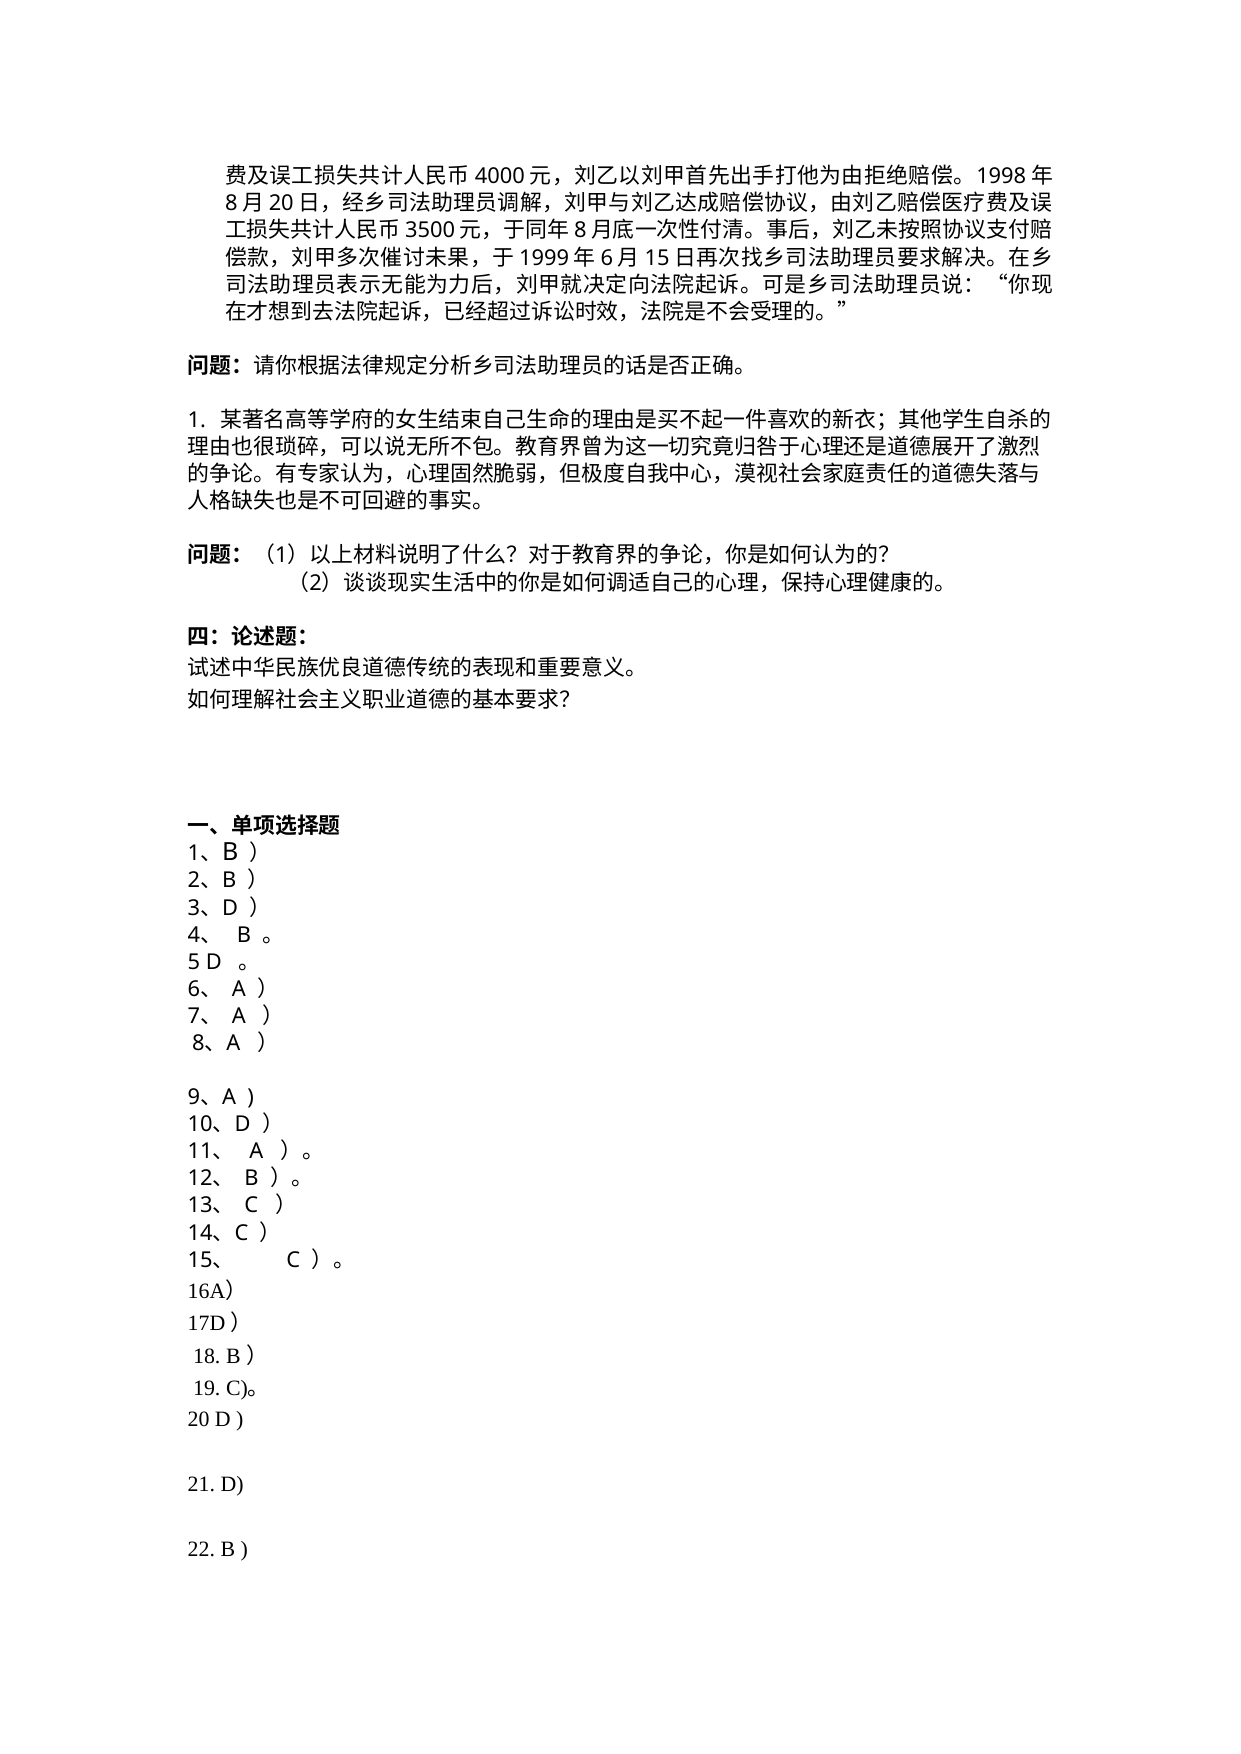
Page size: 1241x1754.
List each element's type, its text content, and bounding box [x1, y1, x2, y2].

text 13、 C ） [187, 1191, 1053, 1218]
text 16A） [187, 1272, 1053, 1305]
text 问题：请你根据法律规定分析乡司法助理员的话是否正确。 [187, 352, 1053, 379]
text 20 D ) [187, 1402, 1053, 1435]
list D) [187, 1467, 1053, 1532]
text 4、 B 。 [187, 920, 1053, 947]
text 2、B ） [187, 866, 1053, 893]
text 问题：（1）以上材料说明了什么？对于教育界的争论，你是如何认为的？ [187, 541, 1053, 568]
text 一、单项选择题 [187, 812, 1053, 839]
text 8、A ） [192, 1029, 1053, 1083]
text 11、 A ）。 [187, 1137, 1053, 1164]
text 9、A ) [187, 1083, 1053, 1110]
text 3、D ） [187, 893, 1053, 920]
text （2）谈谈现实生活中的你是如何调适自己的心理，保持心理健康的。 [225, 568, 1053, 595]
text 12、 B ）。 [187, 1164, 1053, 1191]
list 某著名高等学府的女生结束自己生命的理由是买不起一件喜欢的新衣；其他学生自杀的理由也很琐碎，可以说无所不包。教育界曾为这一切究竟归咎于心理还是道德展开了激烈的争论。有专家认为，心理固然脆弱，但极度自我中心，漠视社会家庭责任的道德失落与人格缺失也是不可回避的事实。 [187, 406, 1053, 514]
text 17D ） 18. B ） 19. C)。 [187, 1305, 1053, 1402]
text 试述中华民族优良道德传统的表现和重要意义。 [187, 649, 1053, 682]
text 1、B ） [187, 839, 1053, 866]
list B ) [187, 1532, 1053, 1565]
text 10、D ） [187, 1110, 1053, 1137]
list C ）。 [187, 1245, 1053, 1272]
text 5 D 。 [187, 947, 1053, 974]
text 四：论述题： [187, 622, 1053, 649]
text 7、 A ） [187, 1002, 1053, 1029]
text 6、 A ） [187, 974, 1053, 1002]
text 如何理解社会主义职业道德的基本要求？ [187, 682, 1053, 747]
text 14、C ） [187, 1218, 1053, 1245]
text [187, 162, 1053, 324]
